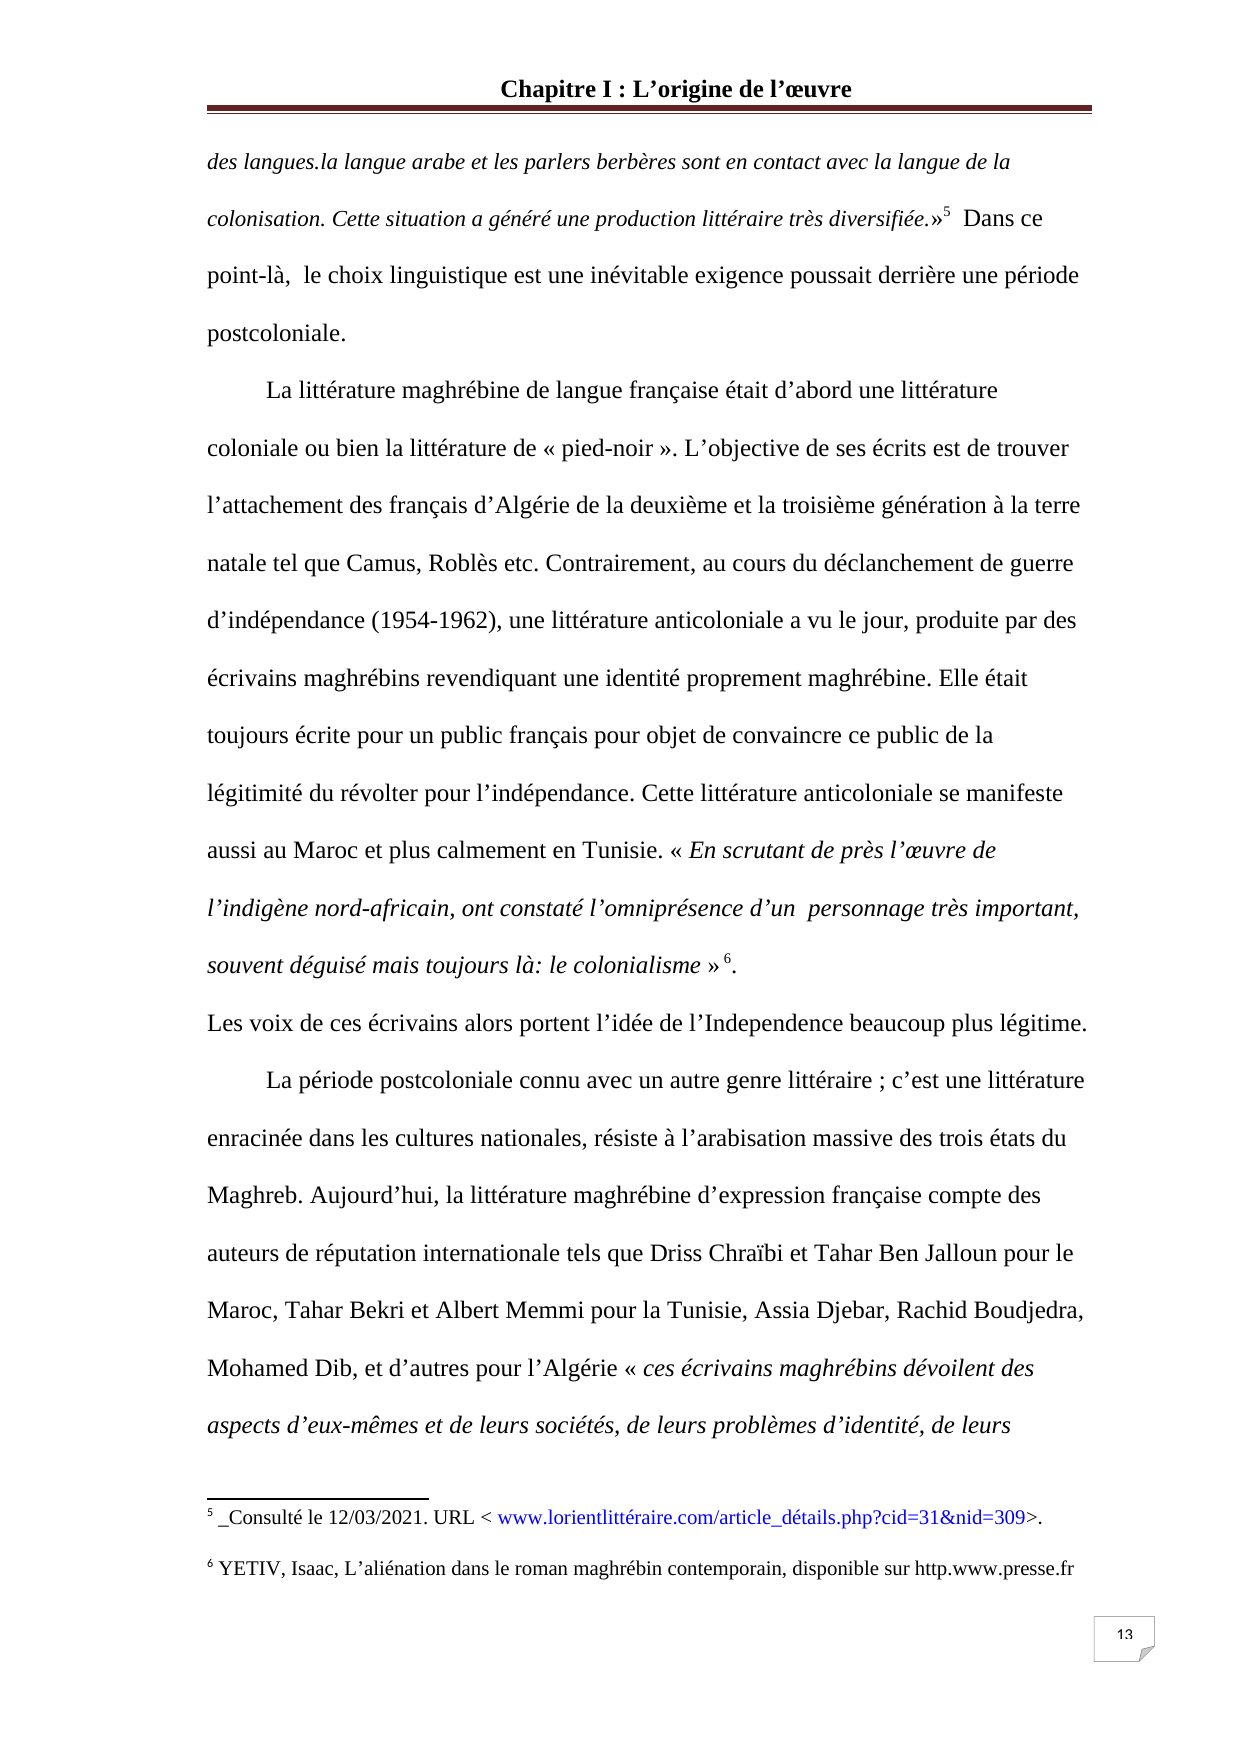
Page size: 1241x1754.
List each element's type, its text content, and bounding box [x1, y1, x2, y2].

text Les voix de ces écrivains alors portent l’idée de l’Independence beaucoup plus légitime. [207, 1008, 1092, 1037]
text La littérature maghrébine de langue française était d’abord une littérature coloniale ou bien la littérature de « pied-noir ». L’objective de ses écrits est de trouver l’attachement des français d’Algérie de la deuxième et la troisième génération à la terre natale tel que Camus, Roblès etc. Contrairement, au cours du déclanchement de guerre d’indépendance (1954-1962), une littérature anticoloniale a vu le jour, produite par des écrivains maghrébins revendiquant une identité proprement maghrébine. Elle était toujours écrite pour un public français pour objet de convaincre ce public de la légitimité du révolter pour l’indépendance. Cette littérature anticoloniale se manifeste aussi au Maroc et plus calmement en Tunisie. « En scrutant de près l’œuvre de l’indigène nord-africain, ont constaté l’omniprésence d’un personnage très important, souvent déguisé mais toujours là: le colonialisme » . [207, 375, 1092, 979]
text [207, 1065, 1092, 1439]
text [207, 148, 1092, 347]
